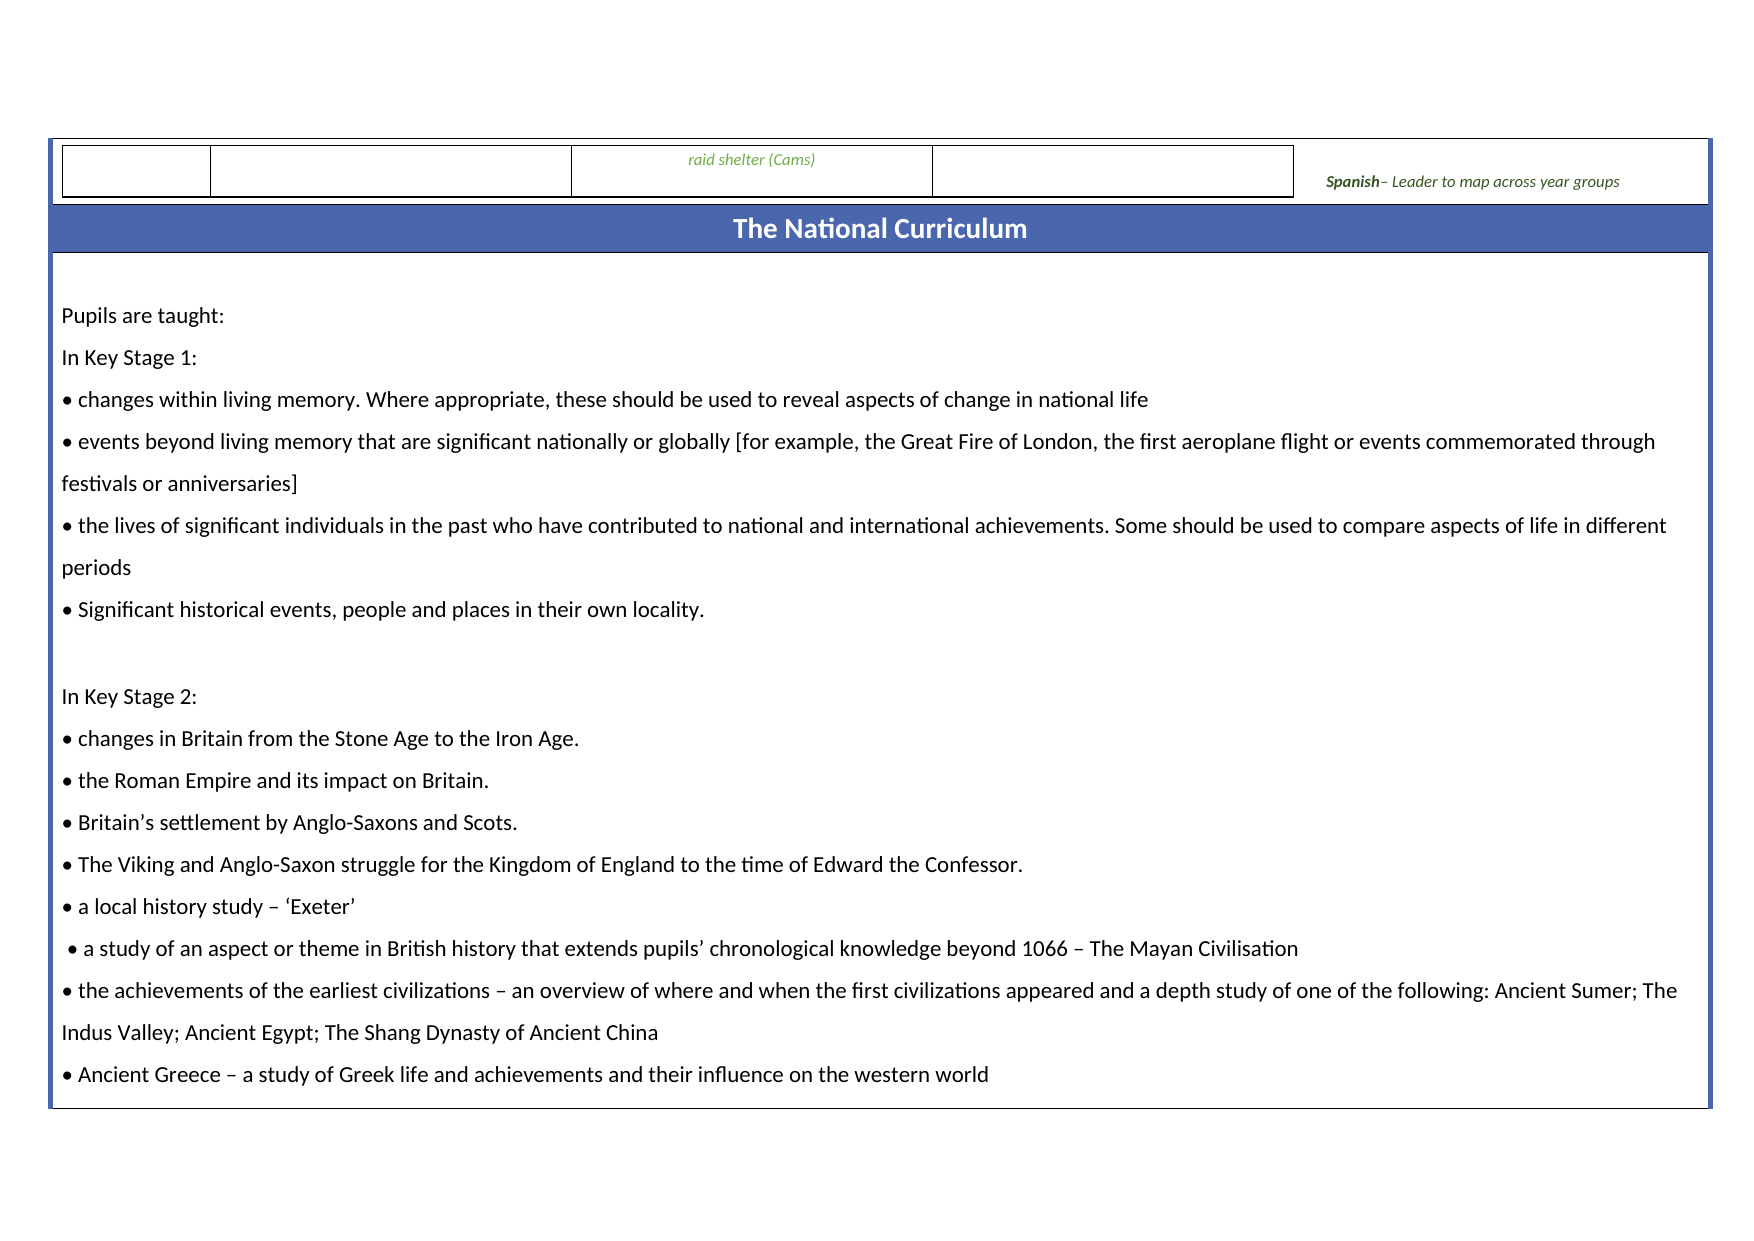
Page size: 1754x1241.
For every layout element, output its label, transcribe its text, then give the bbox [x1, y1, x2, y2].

table_cell The National Curriculum [53, 205, 1708, 252]
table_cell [53, 139, 1708, 203]
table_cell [53, 253, 1708, 1107]
